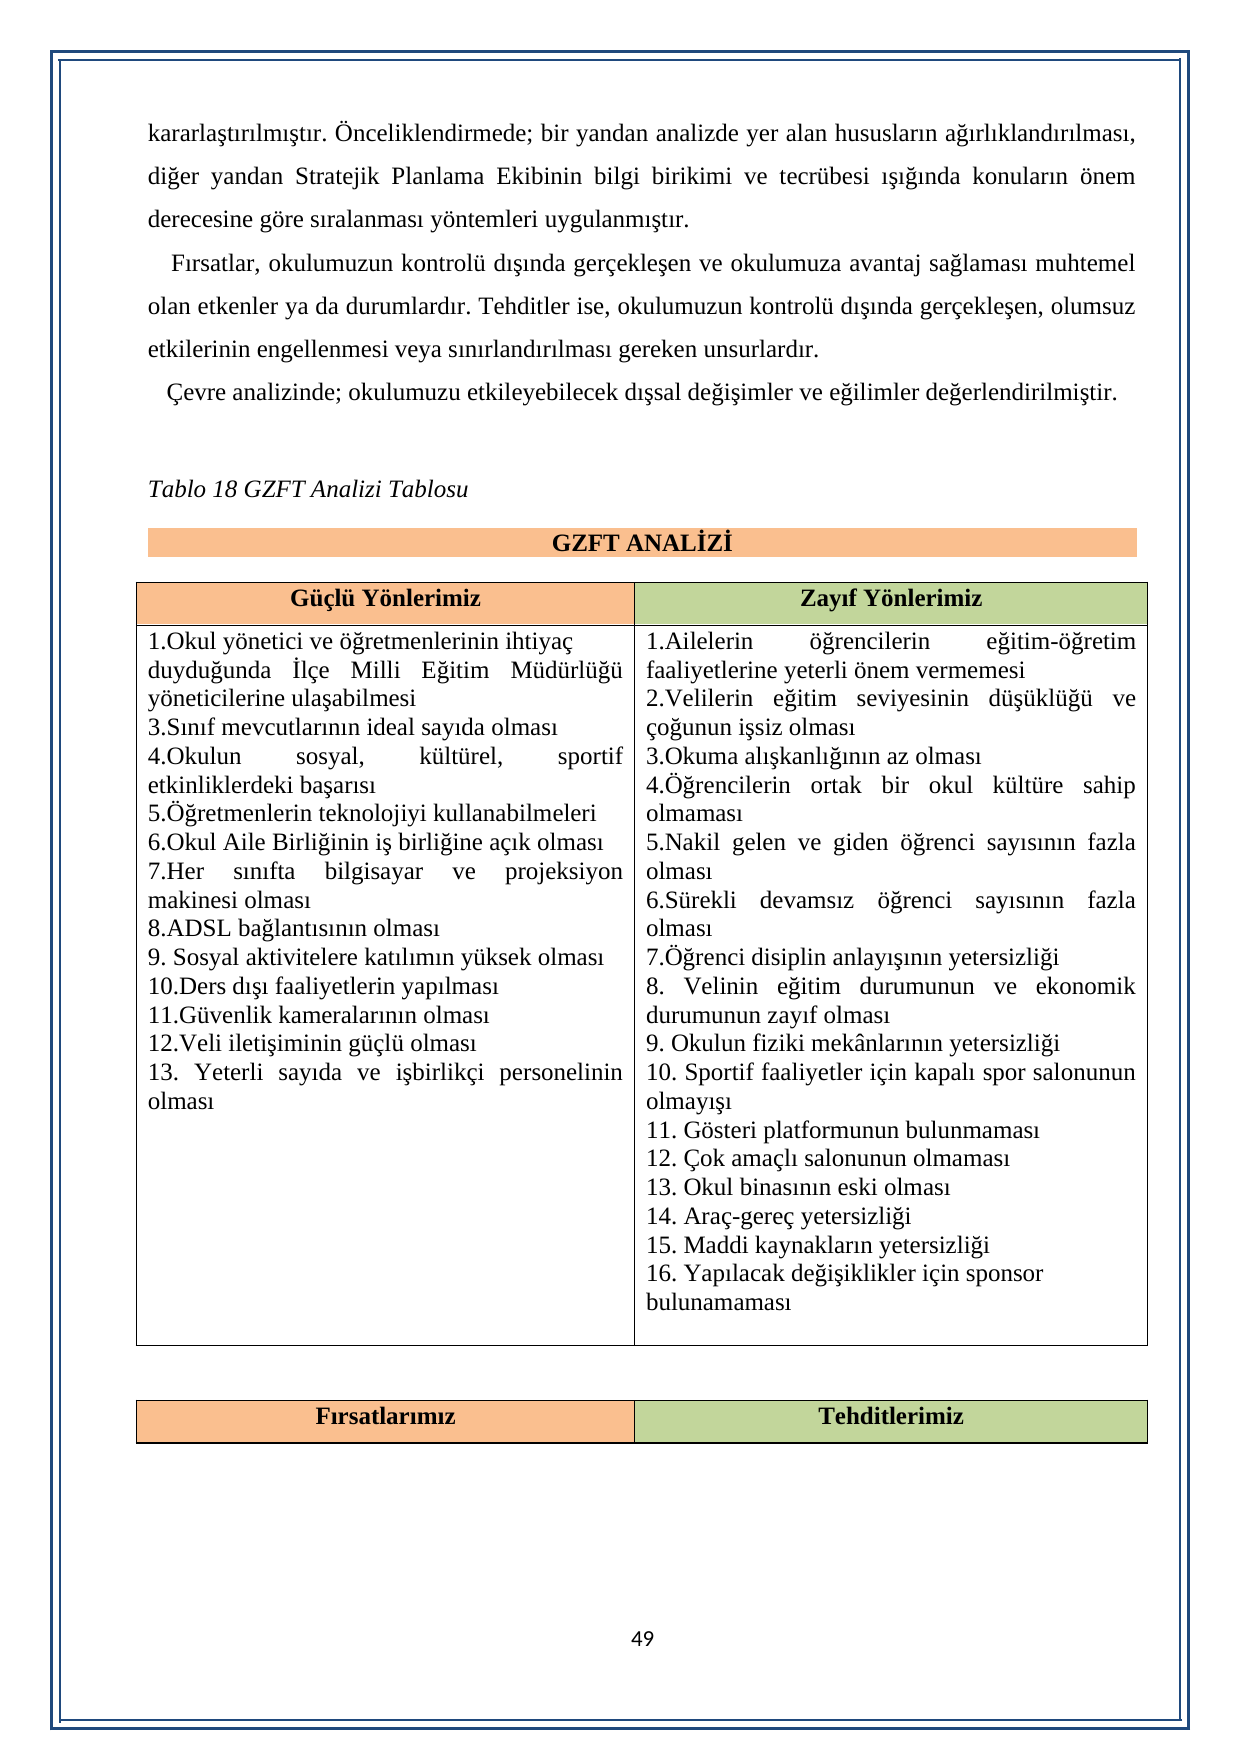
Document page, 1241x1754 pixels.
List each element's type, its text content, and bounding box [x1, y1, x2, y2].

table_cell 1.Ailelerin öğrencilerin eğitim-öğretim faaliyetlerine yeterli önem vermemesi 2.Velilerin eğitim seviyesinin düşüklüğü ve çoğunun işsiz olması 3.Okuma alışkanlığının az olması 4.Öğrencilerin ortak bir okul kültüre sahip olmaması 5.Nakil gelen ve giden öğrenci sayısının fazla olması 6.Sürekli devamsız öğrenci sayısının fazla olması 7.Öğrenci disiplin anlayışının yetersizliği 8. Velinin eğitim durumunun ve ekonomik durumunun zayıf olması 9. Okulun fiziki mekânlarının yetersizliği 10. Sportif faaliyetler için kapalı spor salonunun olmayışı 11. Gösteri platformunun bulunmaması 12. Çok amaçlı salonunun olmaması 13. Okul binasının eski olması 14. Araç-gereç yetersizliği 15. Maddi kaynakların yetersizliği 16. Yapılacak değişiklikler için sponsor bulunamaması [635, 626, 1147, 1345]
table_header Tehditlerimiz [635, 1401, 1147, 1442]
table_header Fırsatlarımız [137, 1401, 634, 1442]
table_header Güçlü Yönlerimiz [137, 583, 634, 624]
text Tablo 18 GZFT Analizi Tablosu [148, 474, 1137, 503]
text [148, 118, 1137, 233]
table_header Zayıf Yönlerimiz [635, 583, 1147, 624]
text GZFT ANALİZİ [148, 528, 1137, 557]
text Fırsatlar, okulumuzun kontrolü dışında gerçekleşen ve okulumuza avantaj sağlaması muhtemel olan etkenler ya da durumlardır. Tehditler ise, okulumuzun kontrolü dışında gerçekleşen, olumsuz etkilerinin engellenmesi veya sınırlandırılması gereken unsurlardır. [148, 248, 1137, 363]
table_cell 1.Okul yönetici ve öğretmenlerinin ihtiyaç duyduğunda İlçe Milli Eğitim Müdürlüğü yöneticilerine ulaşabilmesi 3.Sınıf mevcutlarının ideal sayıda olması 4.Okulun sosyal, kültürel, sportif etkinliklerdeki başarısı 5.Öğretmenlerin teknolojiyi kullanabilmeleri 6.Okul Aile Birliğinin iş birliğine açık olması 7.Her sınıfta bilgisayar ve projeksiyon makinesi olması 8.ADSL bağlantısının olması 9. Sosyal aktivitelere katılımın yüksek olması 10.Ders dışı faaliyetlerin yapılması 11.Güvenlik kameralarının olması 12.Veli iletişiminin güçlü olması 13. Yeterli sayıda ve işbirlikçi personelinin olması [137, 626, 634, 1345]
text Çevre analizinde; okulumuzu etkileyebilecek dışsal değişimler ve eğilimler değerlendirilmiştir. [148, 377, 1137, 406]
